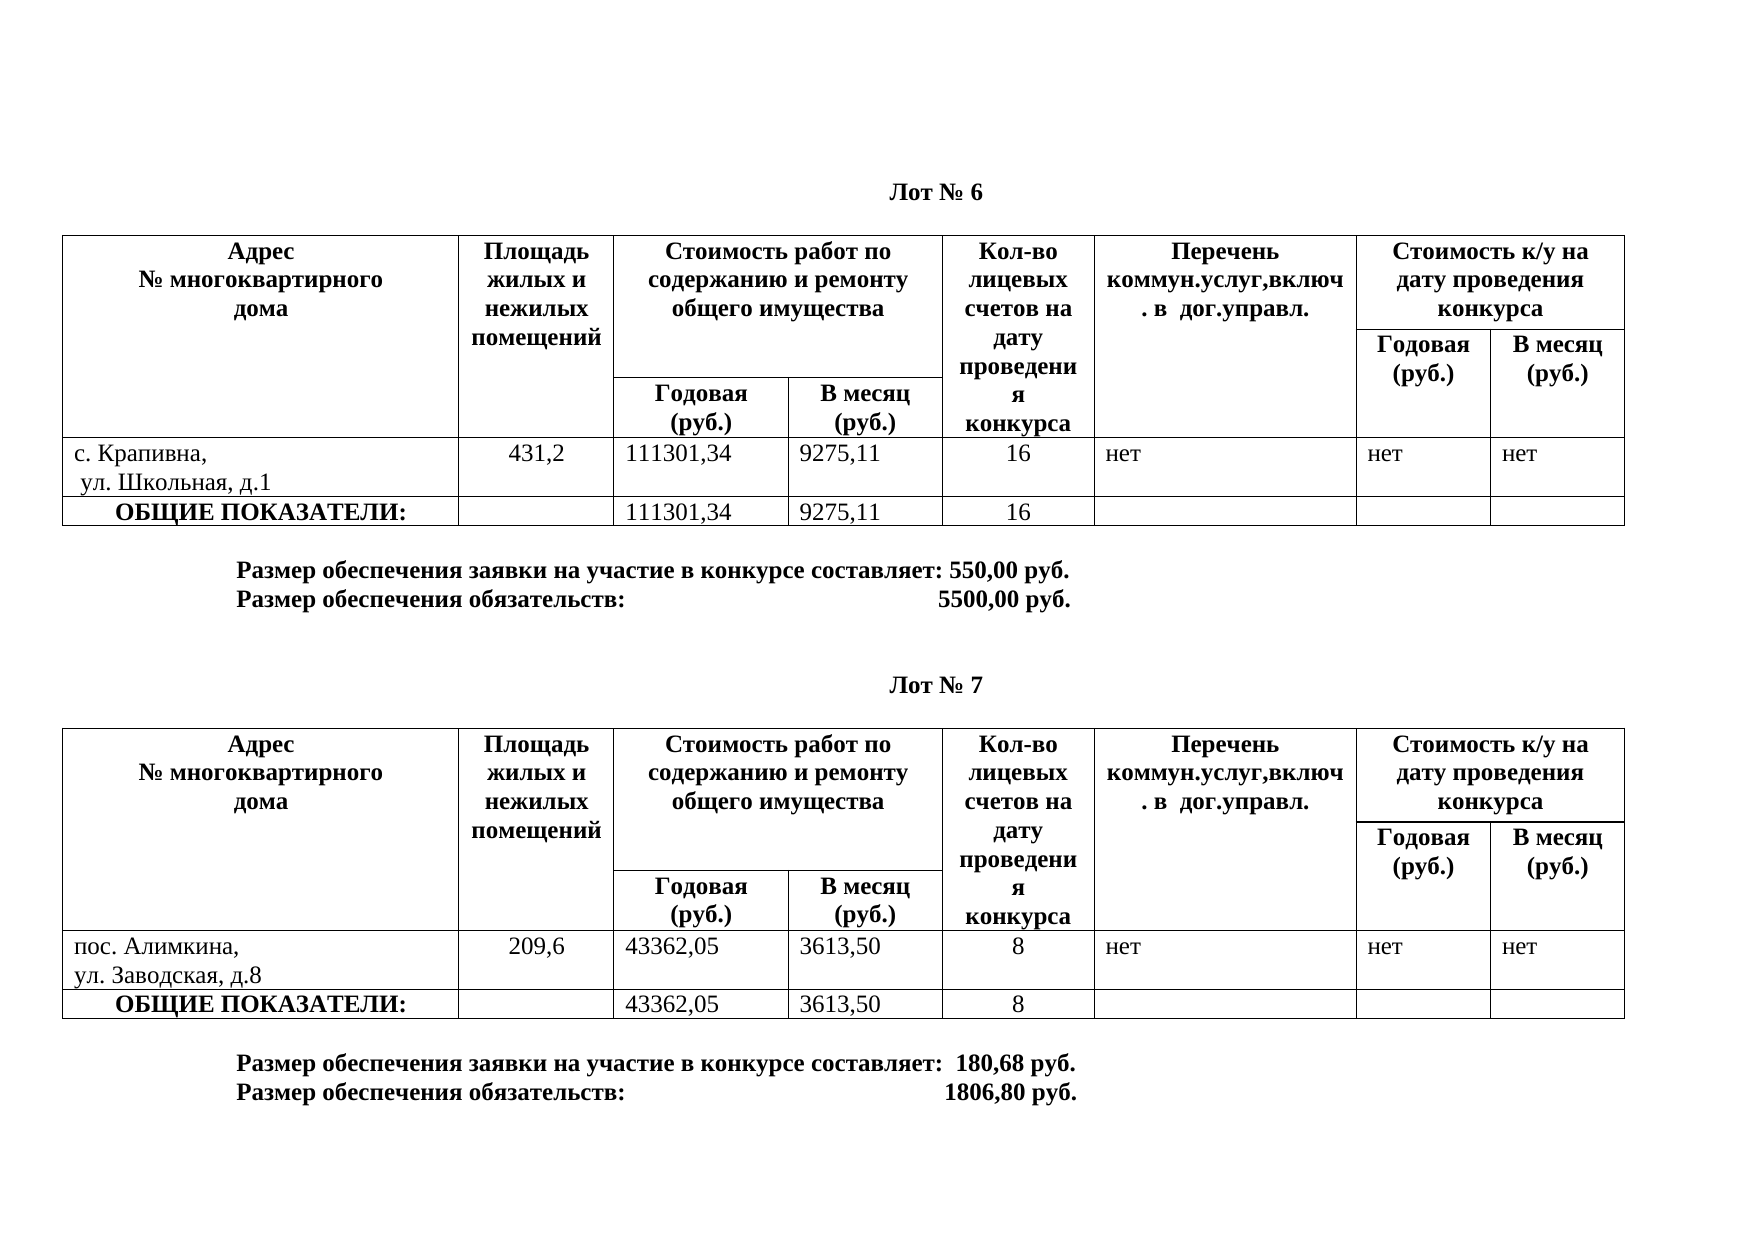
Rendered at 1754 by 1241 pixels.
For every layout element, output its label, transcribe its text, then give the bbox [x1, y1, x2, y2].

table_cell 9275,11 [789, 438, 942, 496]
table_cell 209,6 [459, 931, 613, 988]
table_cell 8 [943, 931, 1094, 988]
table_cell 3613,50 [789, 990, 942, 1018]
table_cell пос. Алимкина, ул. Заводская, д.8 [63, 931, 458, 988]
table_cell Годовая (руб.) [1357, 330, 1490, 437]
table_cell [1491, 990, 1624, 1018]
table_cell 16 [943, 438, 1094, 496]
table_cell нет [1095, 438, 1356, 496]
table_cell 111301,34 [614, 497, 788, 525]
table_cell 431,2 [459, 438, 613, 496]
table_header Стоимость работ по содержанию и ремонту общего имущества [614, 729, 942, 870]
table_cell 16 [943, 497, 1094, 525]
table_cell [1095, 990, 1356, 1018]
table_cell нет [1491, 438, 1624, 496]
table_cell нет [1357, 438, 1490, 496]
table_header Кол-во лицевых счетов на дату проведения конкурса [943, 729, 1094, 930]
table_cell ОБЩИЕ ПОКАЗАТЕЛИ: [63, 497, 458, 525]
subtitle Размер обеспечения заявки на участие в конкурсе составляет: 180,68 руб. [162, 1048, 1636, 1077]
table_header Стоимость к/у на дату проведения конкурса [1357, 729, 1624, 821]
table_cell 8 [943, 990, 1094, 1018]
table_header Площадь жилых и нежилых помещений [459, 729, 613, 930]
table_header Площадь жилых и нежилых помещений [459, 236, 613, 437]
subtitle Размер обеспечения обязательств: 5500,00 руб. [162, 584, 1636, 613]
table_cell Годовая (руб.) [1357, 823, 1490, 930]
subtitle Лот № 6 [162, 177, 1636, 206]
table_cell 3613,50 [789, 931, 942, 988]
table_cell Годовая (руб.) [614, 378, 788, 437]
table_cell с. Крапивна, ул. Школьная, д.1 [63, 438, 458, 496]
table_cell [1357, 990, 1490, 1018]
subtitle Размер обеспечения обязательств: 1806,80 руб. [162, 1077, 1636, 1106]
table_cell В месяц (руб.) [789, 871, 942, 930]
table_cell нет [1095, 931, 1356, 988]
table_header Перечень коммун.услуг,включ. в дог.управл. [1095, 236, 1356, 437]
table_cell [1095, 497, 1356, 525]
table_cell 111301,34 [614, 438, 788, 496]
table_header Перечень коммун.услуг,включ. в дог.управл. [1095, 729, 1356, 930]
table_cell [1491, 497, 1624, 525]
table_cell В месяц (руб.) [1491, 823, 1624, 930]
table_cell ОБЩИЕ ПОКАЗАТЕЛИ: [63, 990, 458, 1018]
table_header Стоимость к/у на дату проведения конкурса [1357, 236, 1624, 328]
table_cell Годовая (руб.) [614, 871, 788, 930]
subtitle Размер обеспечения заявки на участие в конкурсе составляет: 550,00 руб. [162, 555, 1636, 584]
subtitle Лот № 7 [162, 670, 1636, 699]
table_header Кол-во лицевых счетов на дату проведения конкурса [943, 236, 1094, 437]
table_cell В месяц (руб.) [1491, 330, 1624, 437]
table_cell нет [1491, 931, 1624, 988]
table_cell В месяц (руб.) [789, 378, 942, 437]
table_cell 43362,05 [614, 990, 788, 1018]
table_header Адрес № многоквартирного дома [63, 236, 458, 437]
table_cell [459, 990, 613, 1018]
table_cell [459, 497, 613, 525]
table_cell 43362,05 [614, 931, 788, 988]
table_cell [1357, 497, 1490, 525]
table_header Адрес № многоквартирного дома [63, 729, 458, 930]
table_cell 9275,11 [789, 497, 942, 525]
table_cell нет [1357, 931, 1490, 988]
table_header Стоимость работ по содержанию и ремонту общего имущества [614, 236, 942, 377]
